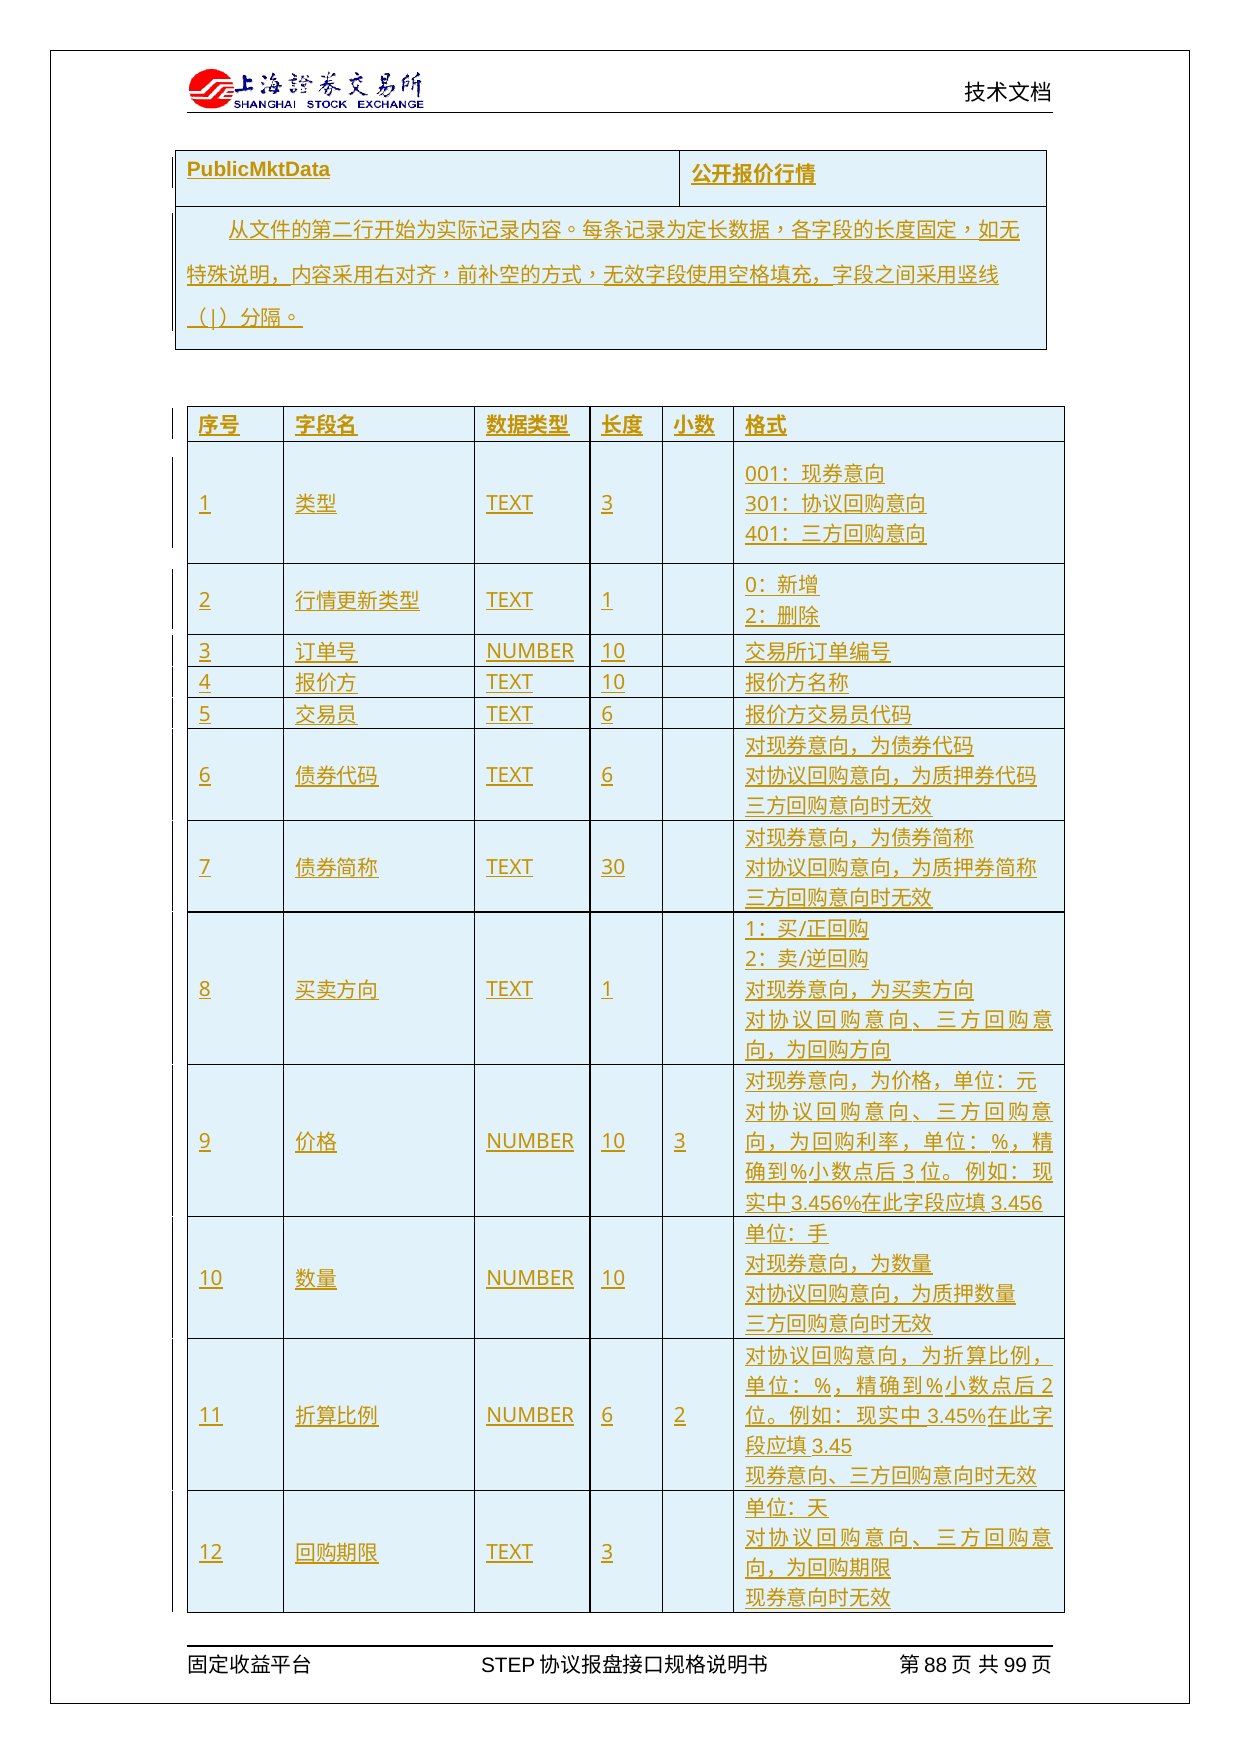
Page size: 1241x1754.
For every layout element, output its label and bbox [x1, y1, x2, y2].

picture [187, 69, 424, 109]
